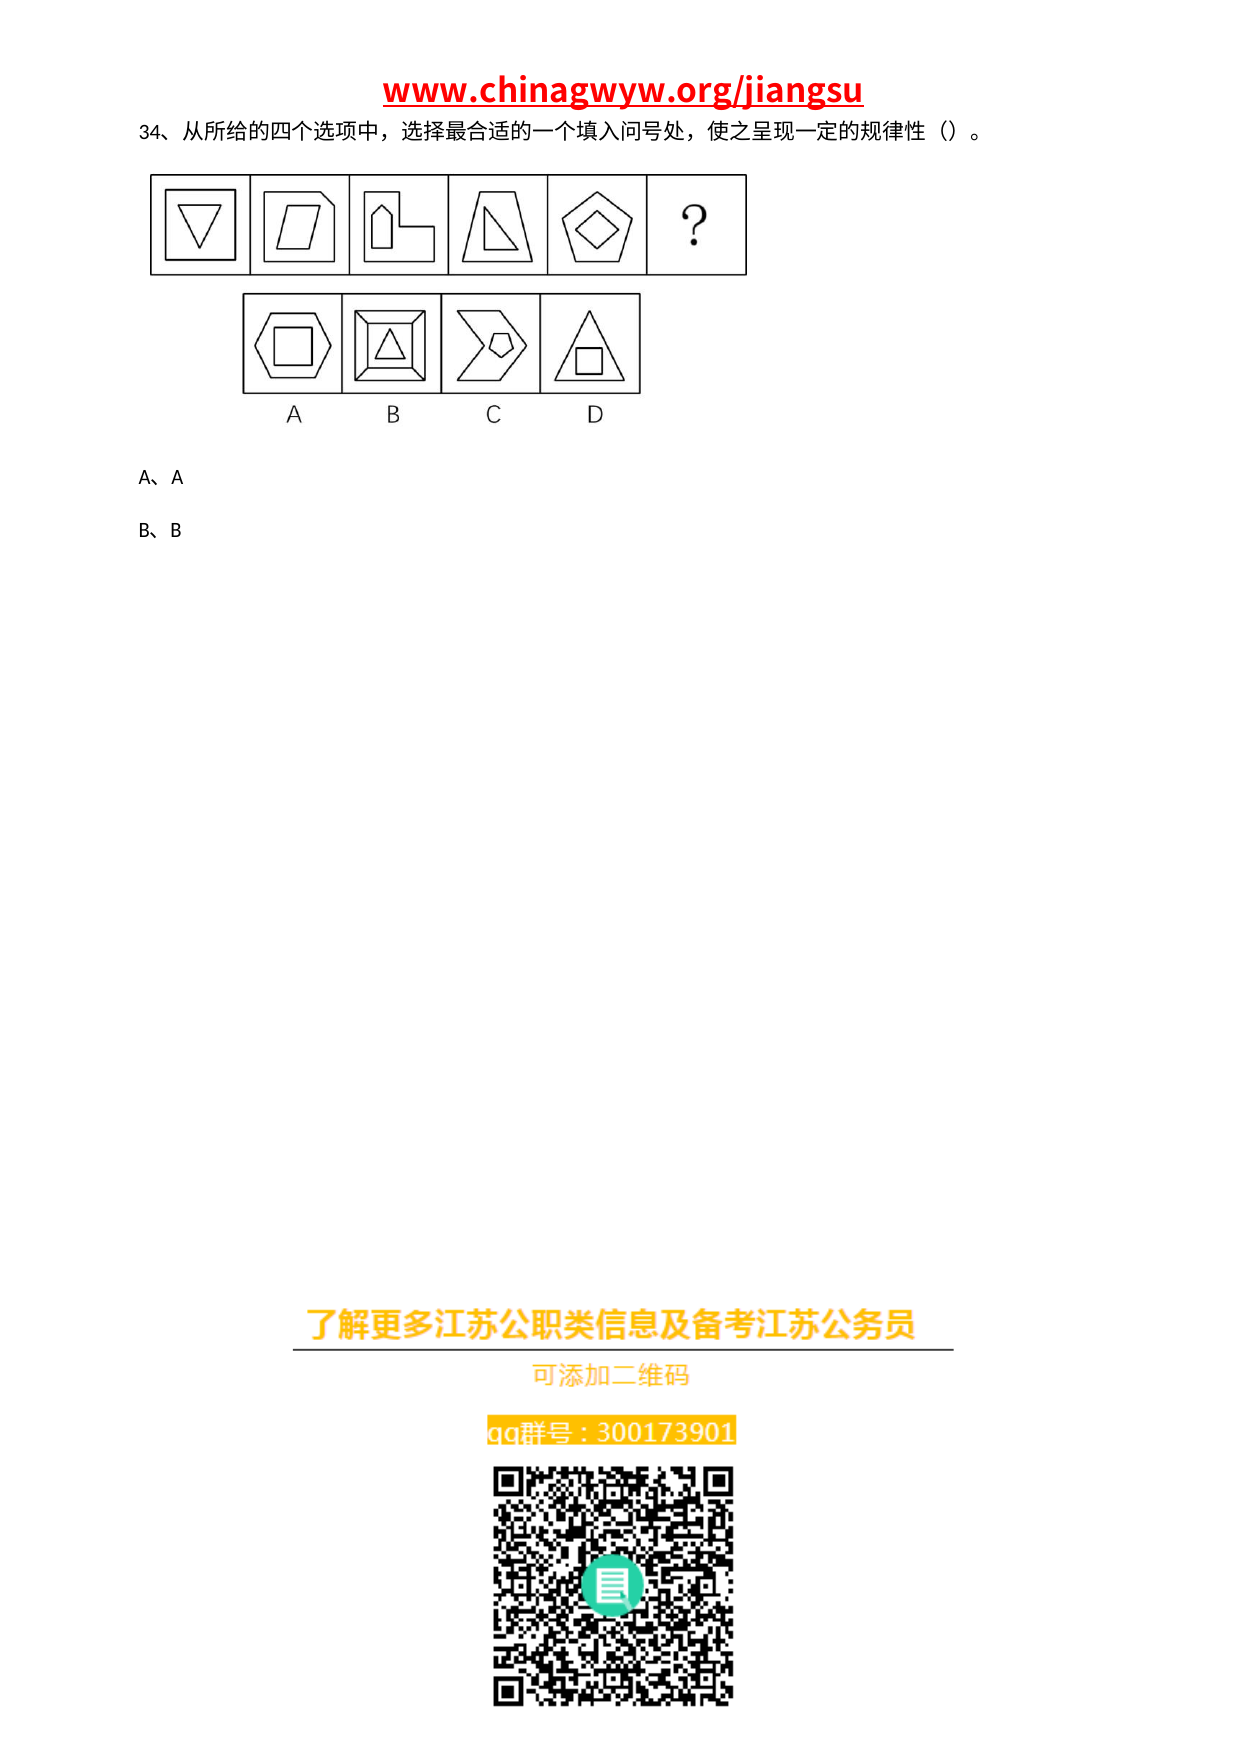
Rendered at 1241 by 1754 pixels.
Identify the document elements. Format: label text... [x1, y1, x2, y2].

text 34、从所给的四个选项中，选择最合适的一个填入问号处，使之呈现一定的规律性（）。 [138, 114, 1169, 145]
text A、A [138, 459, 1169, 491]
text B、B [138, 512, 1169, 543]
picture [149, 173, 748, 427]
picture [292, 1293, 954, 1733]
